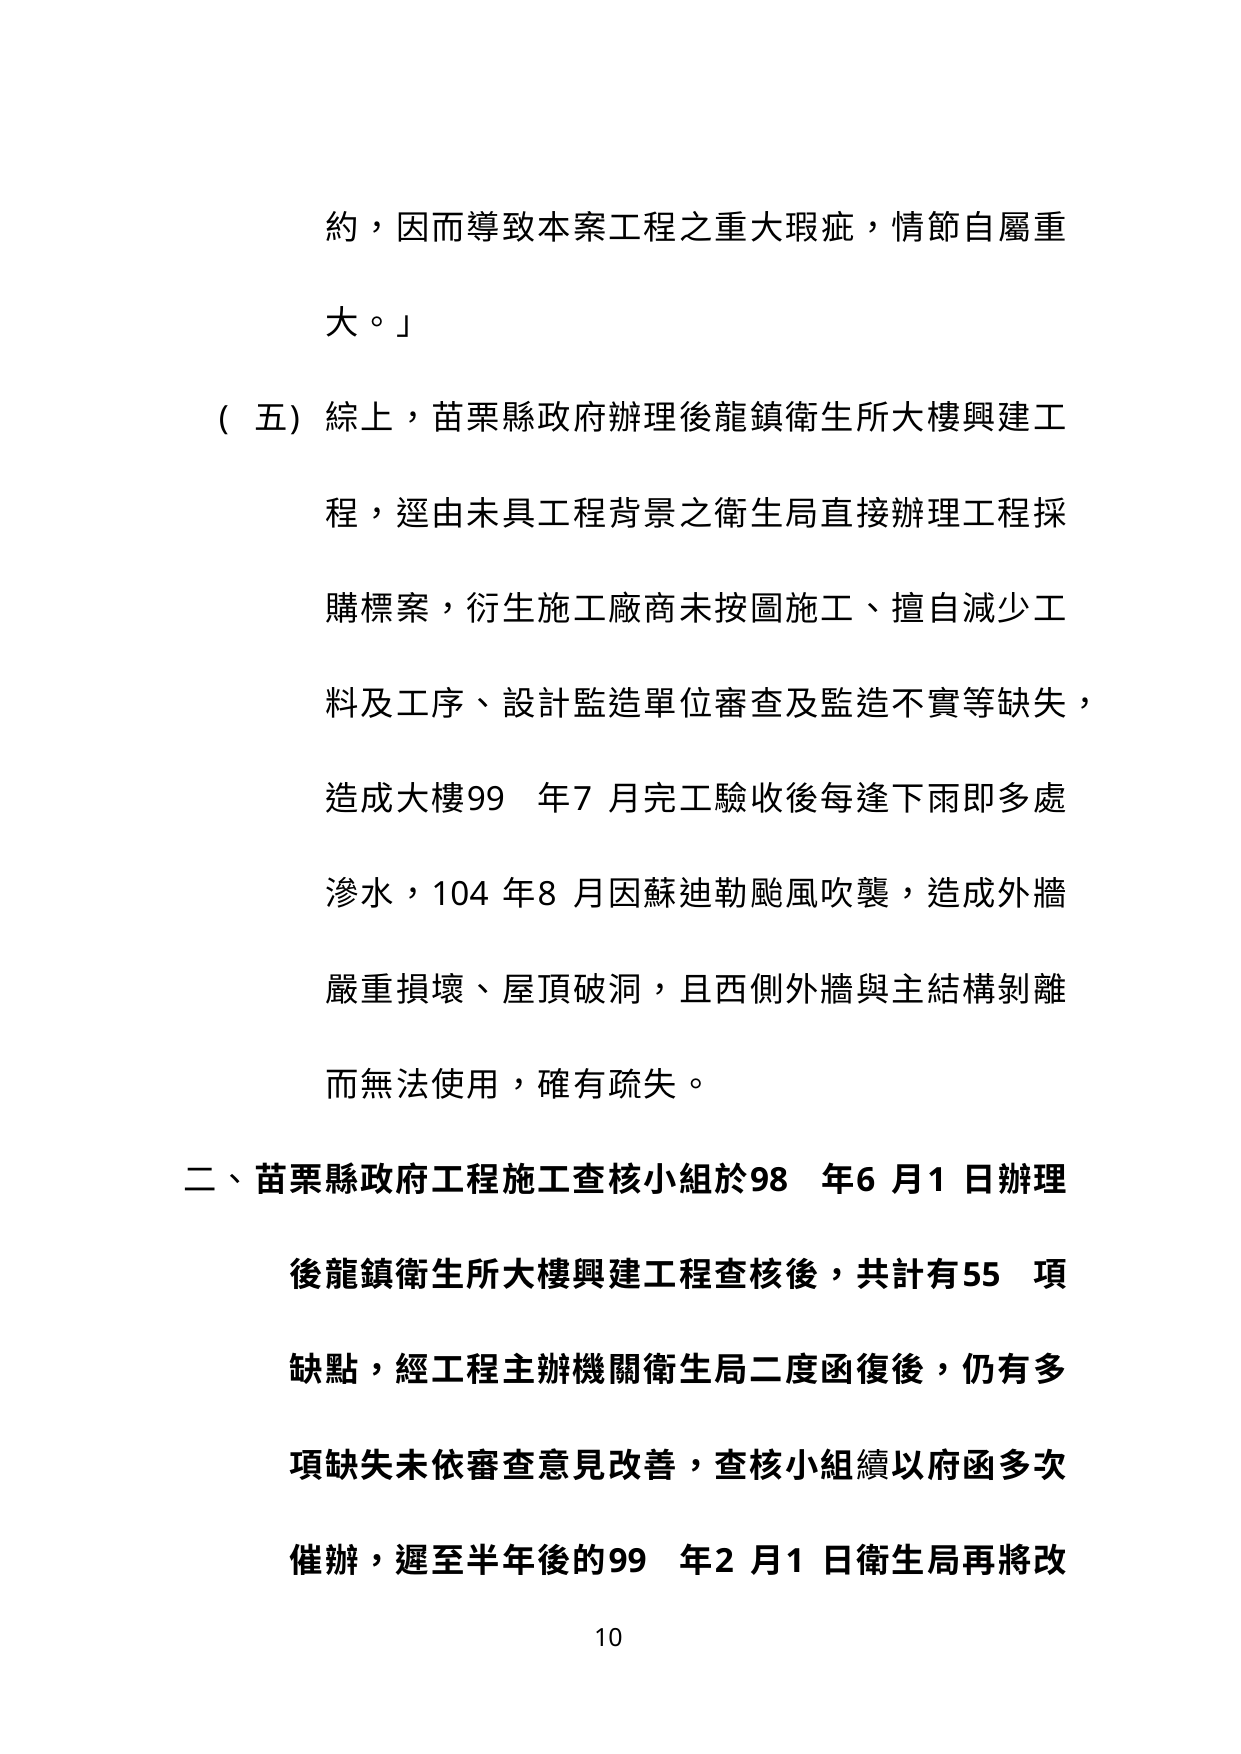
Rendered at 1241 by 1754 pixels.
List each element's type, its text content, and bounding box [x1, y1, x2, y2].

subtitle 綜上，苗栗縣政府辦理後龍鎮衛生所大樓興建工程，逕由未具工程背景之衛生局直接辦理工程採購標案，衍生施工廠商未按圖施工、擅自減少工料及工序、設計監造單位審查及監造不實等缺失，造成大樓99年7月完工驗收後每逢下雨即多處滲水，104年8月因蘇迪勒颱風吹襲，造成外牆嚴重損壞、屋頂破洞，且西側外牆與主結構剝離而無法使用，確有疏失。 [219, 368, 1069, 1129]
